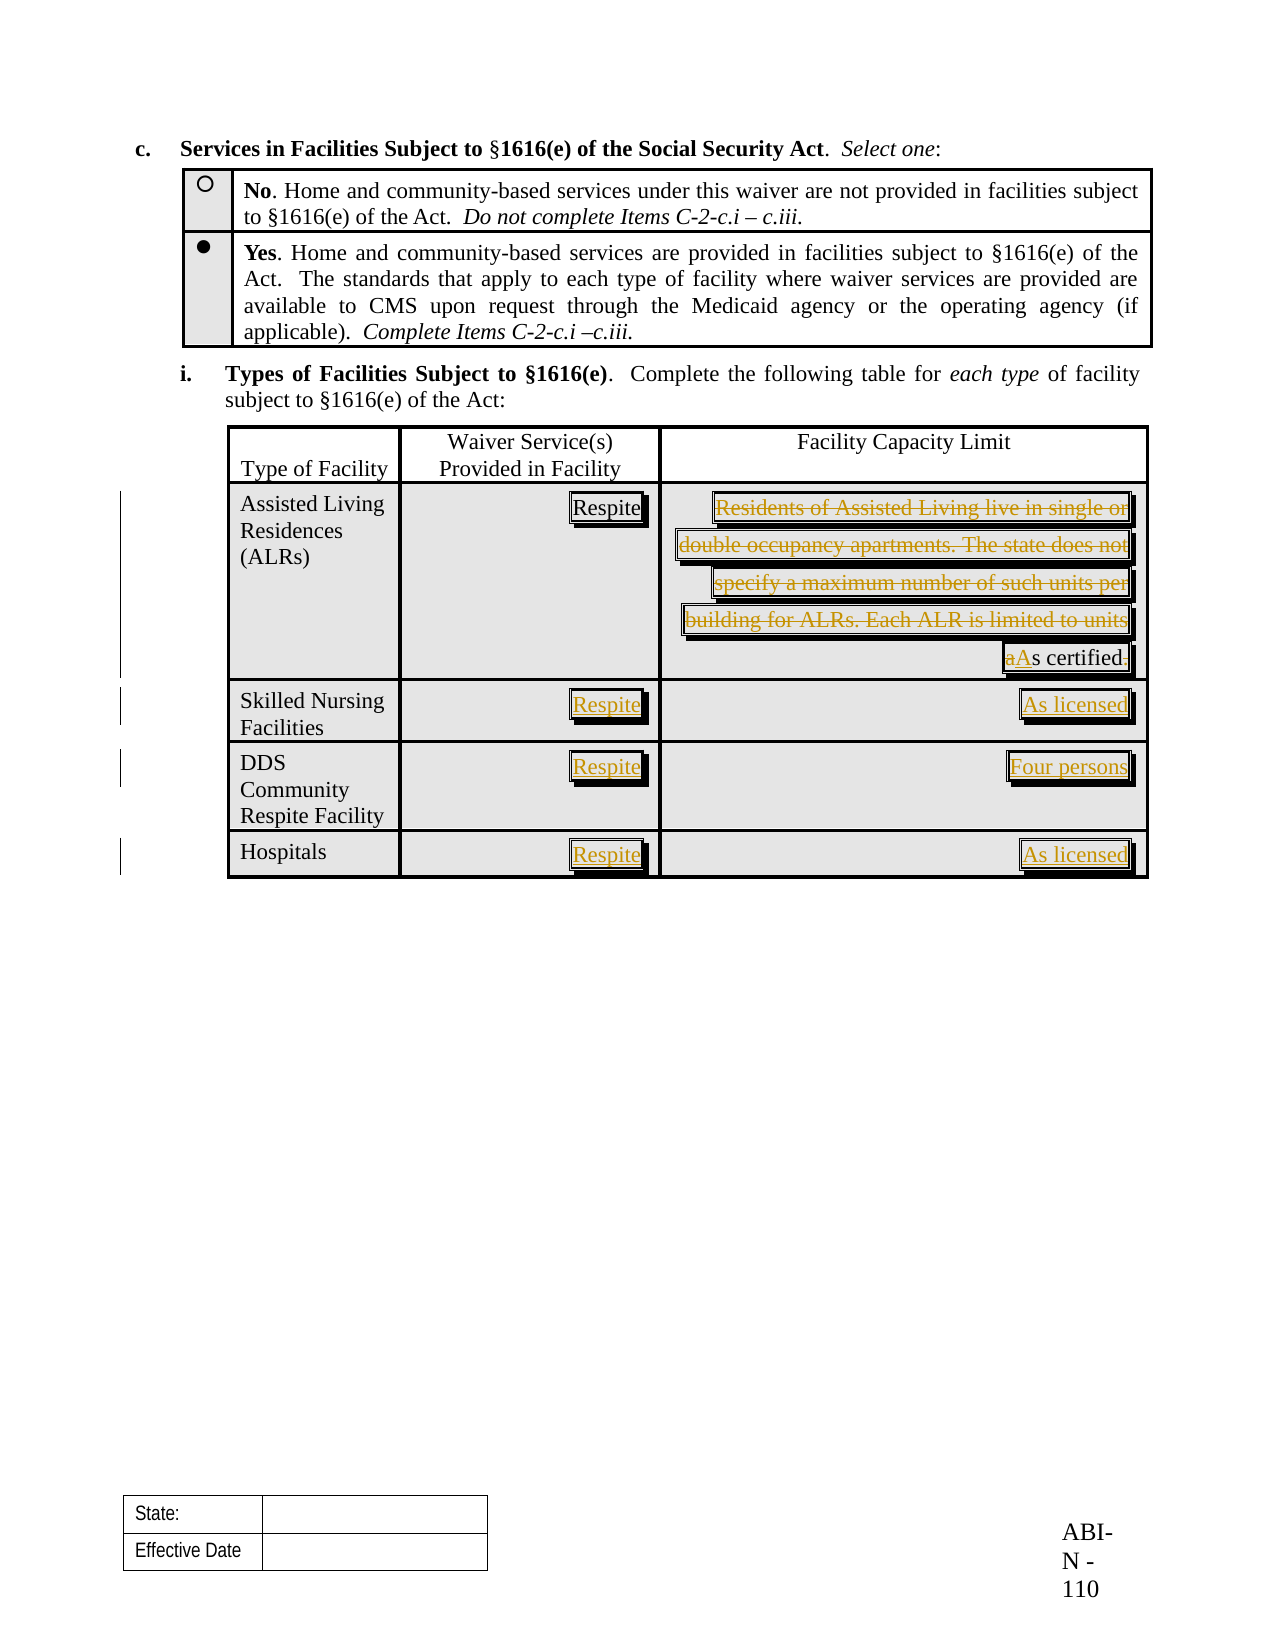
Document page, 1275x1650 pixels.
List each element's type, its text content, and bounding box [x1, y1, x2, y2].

text i. Types of Facilities Subject to §1616(e). Complete the following table for each type of facility subject to §1616(e) of the Act: [180, 360, 1140, 413]
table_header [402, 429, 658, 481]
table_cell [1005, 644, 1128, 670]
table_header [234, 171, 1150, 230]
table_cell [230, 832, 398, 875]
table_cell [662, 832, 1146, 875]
text c. Services in Facilities Subject to §1616(e) of the Social Security Act. Select one: [135, 135, 1140, 161]
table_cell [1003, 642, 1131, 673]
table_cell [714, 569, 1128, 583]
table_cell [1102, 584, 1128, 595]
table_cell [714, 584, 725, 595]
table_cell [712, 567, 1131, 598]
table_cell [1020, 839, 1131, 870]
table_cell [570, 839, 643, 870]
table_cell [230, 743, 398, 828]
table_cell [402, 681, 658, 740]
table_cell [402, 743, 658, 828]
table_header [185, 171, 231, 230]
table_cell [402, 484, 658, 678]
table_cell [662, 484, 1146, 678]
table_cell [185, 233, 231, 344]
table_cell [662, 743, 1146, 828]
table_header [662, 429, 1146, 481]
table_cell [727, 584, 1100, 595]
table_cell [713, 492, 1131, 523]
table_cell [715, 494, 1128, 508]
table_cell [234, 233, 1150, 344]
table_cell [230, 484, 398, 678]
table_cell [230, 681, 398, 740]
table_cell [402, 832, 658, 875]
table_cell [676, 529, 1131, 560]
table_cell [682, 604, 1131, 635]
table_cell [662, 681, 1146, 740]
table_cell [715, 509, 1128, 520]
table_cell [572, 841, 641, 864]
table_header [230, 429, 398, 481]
